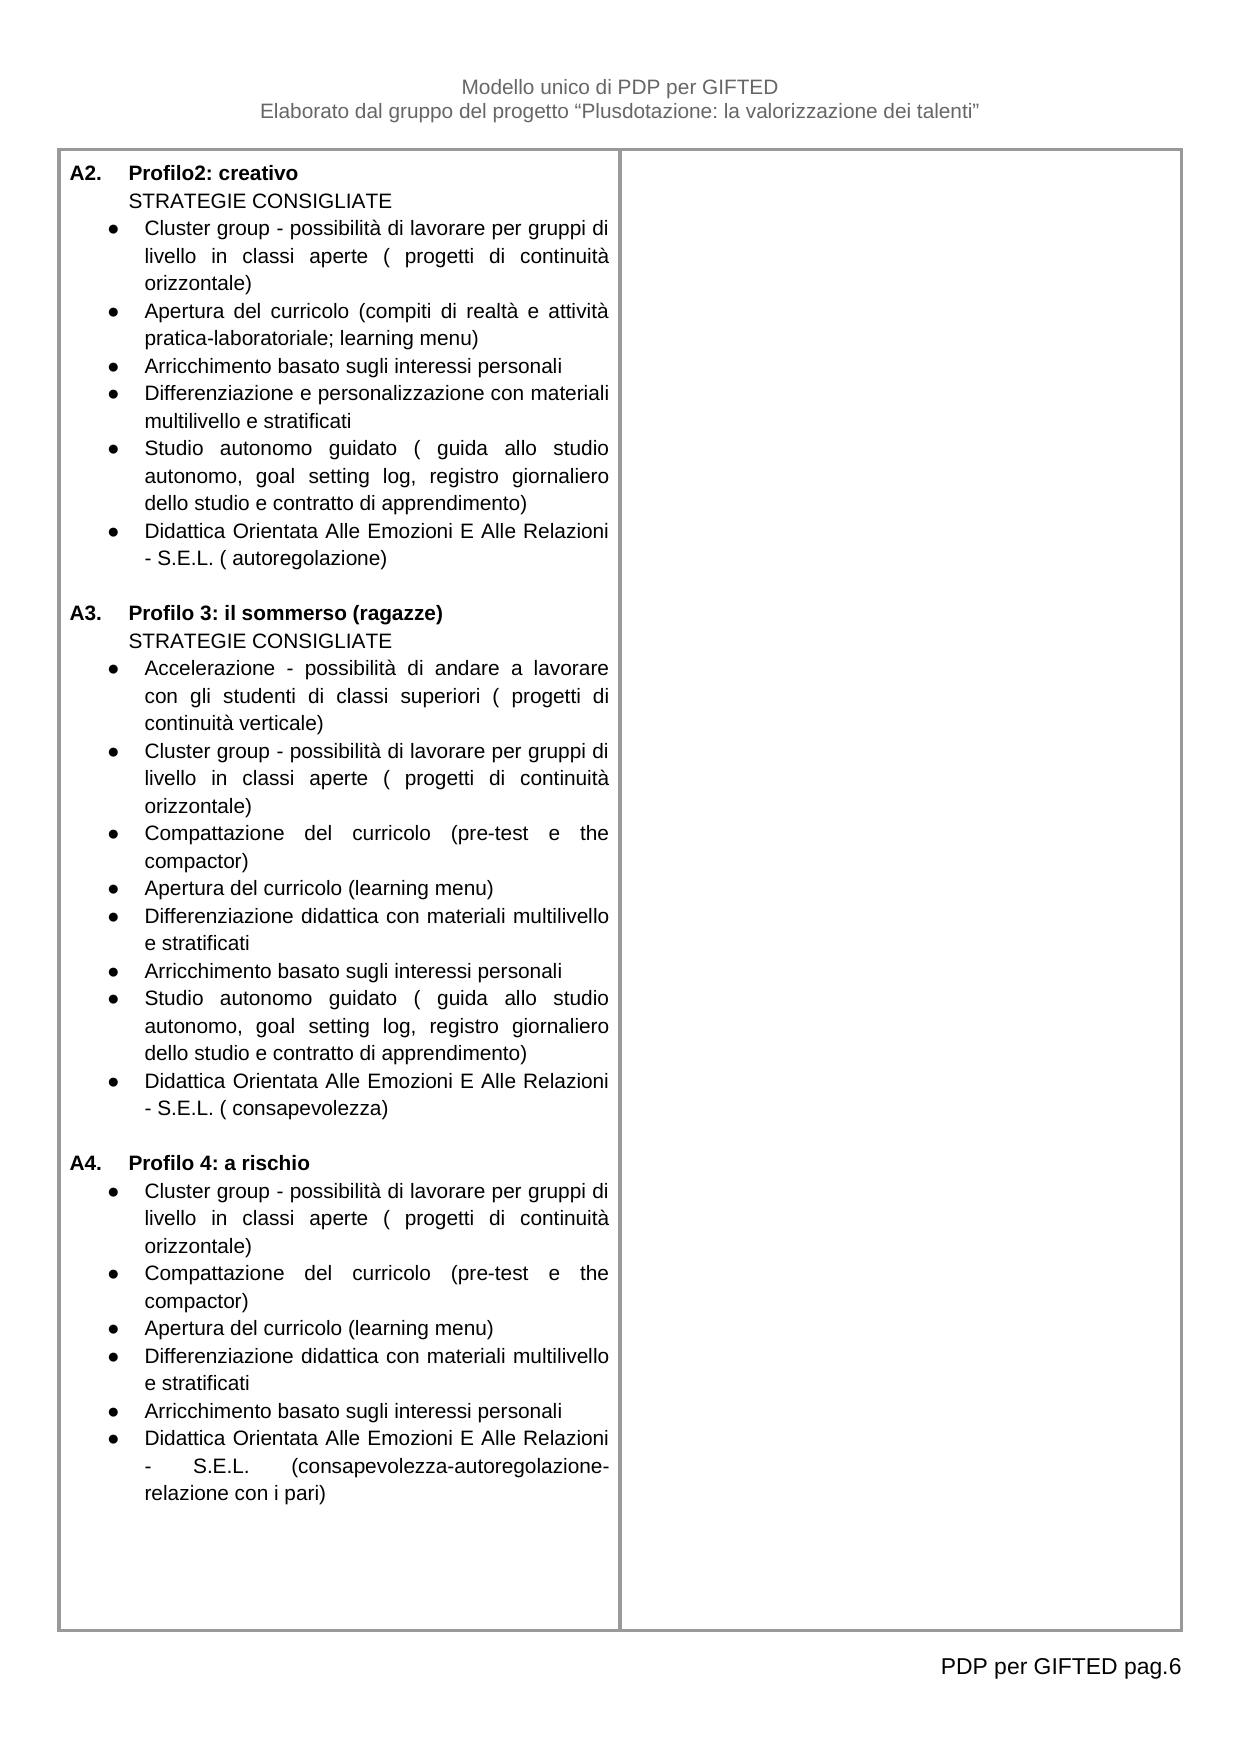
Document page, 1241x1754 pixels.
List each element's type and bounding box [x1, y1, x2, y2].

table_cell [61, 151, 618, 1629]
table_cell [622, 151, 1180, 1629]
